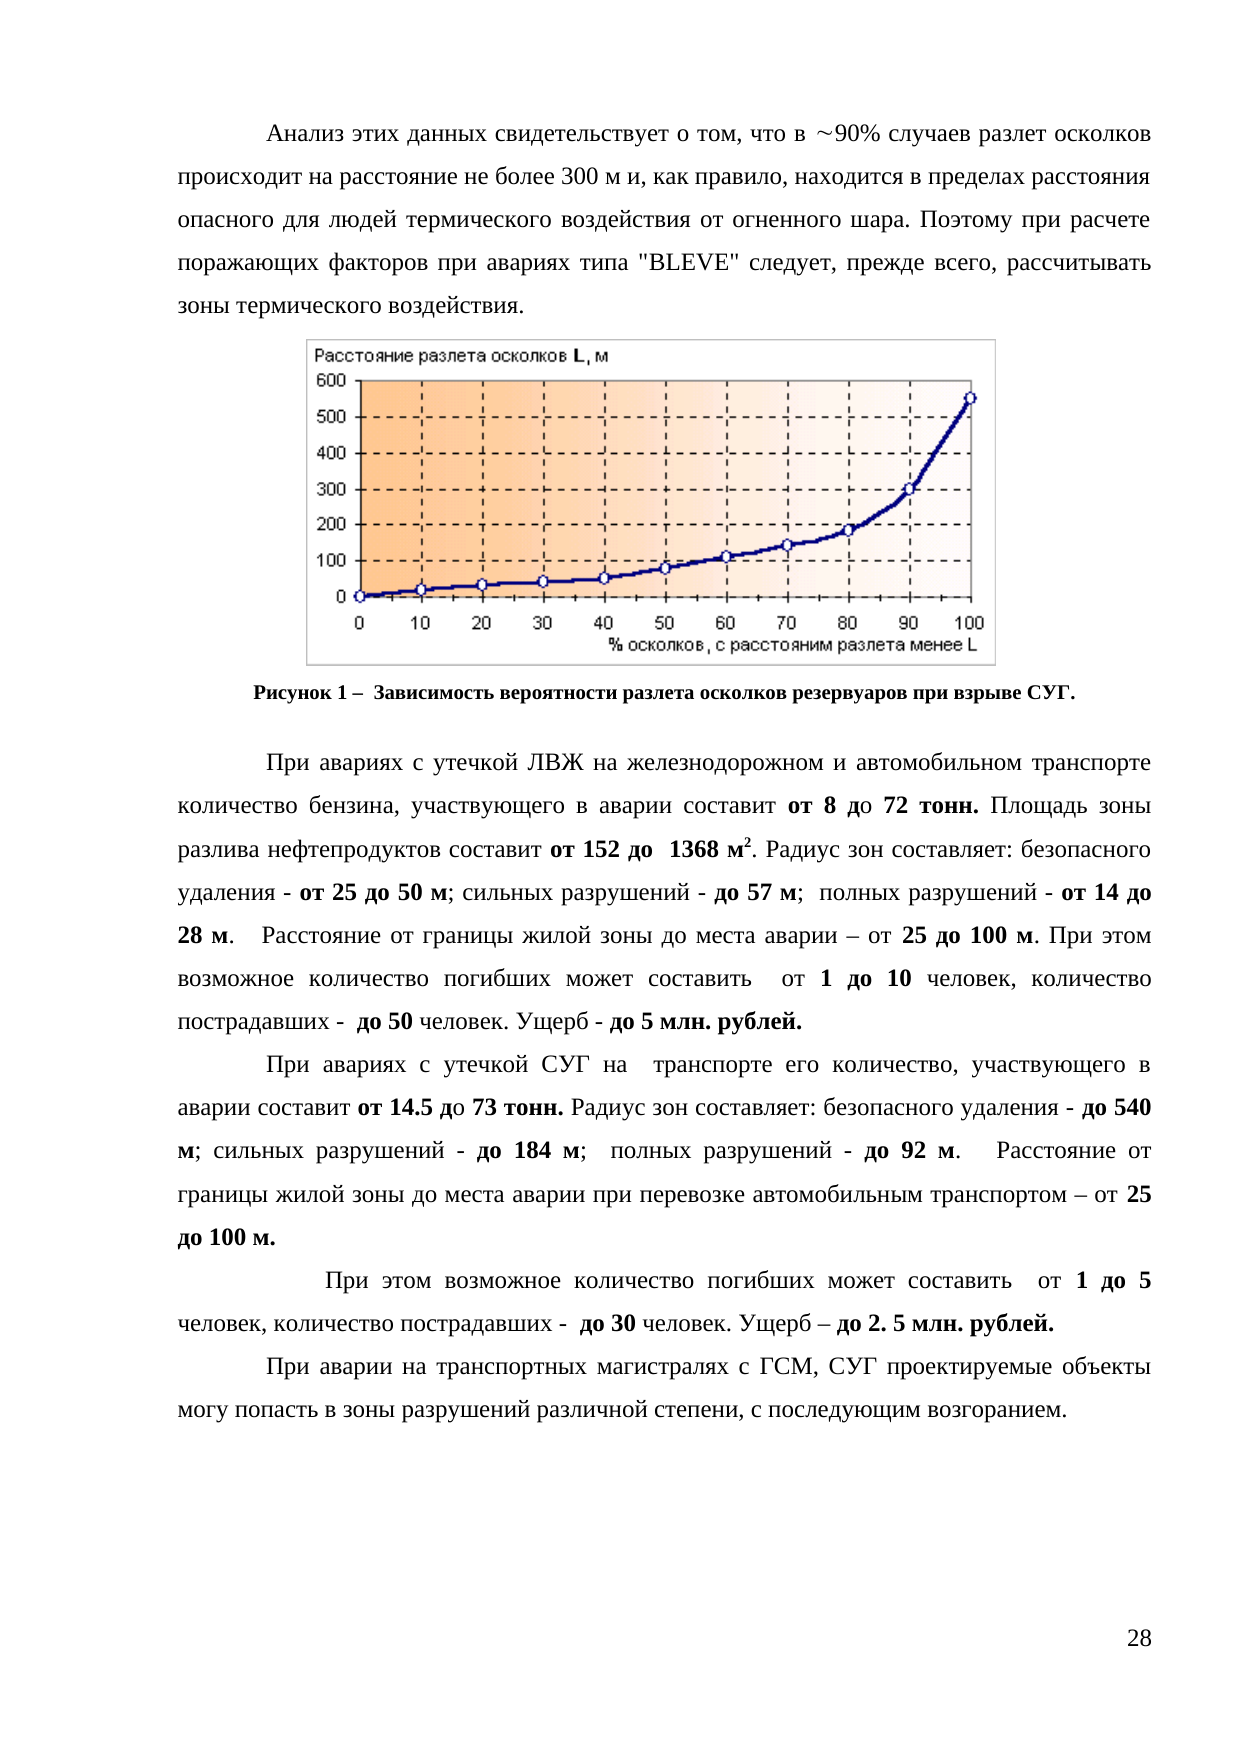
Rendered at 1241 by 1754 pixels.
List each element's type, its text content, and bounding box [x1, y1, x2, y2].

text При аварии на транспортных магистралях с ГСМ, СУГ проектируемые объекты могу попасть в зоны разрушений различной степени, с последующим возгоранием. [177, 1351, 1152, 1423]
text При авариях с утечкой ЛВЖ на железнодорожном и автомобильном транспорте количество бензина, участвующего в аварии составит от 8 до 72 тонн. Площадь зоны разлива нефтепродуктов составит от 152 до 1368 м2. Радиус зон составляет: безопасного удаления - от 25 до 50 м; сильных разрушений - до 57 м; полных разрушений - от 14 до 28 м. Расстояние от границы жилой зоны до места аварии – от 25 до 100 м. При этом возможное количество погибших может составить от 1 до 10 человек, количество пострадавших - до 50 человек. Ущерб - до 5 млн. рублей. [177, 747, 1152, 1035]
text При этом возможное количество погибших может составить от 1 до 5 человек, количество пострадавших - до 30 человек. Ущерб – до 2. 5 млн. рублей. [177, 1265, 1152, 1337]
picture [306, 339, 996, 666]
text При авариях с утечкой СУГ на транспорте его количество, участвующего в аварии составит от 14.5 до 73 тонн. Радиус зон составляет: безопасного удаления - до 540 м; сильных разрушений - до 184 м; полных разрушений - до 92 м. Расстояние от границы жилой зоны до места аварии при перевозке автомобильным транспортом – от 25 до 100 м. [177, 1049, 1152, 1251]
text Анализ этих данных свидетельствует о том, что в 90% случаев разлет осколков происходит на расстояние не более 300 м и, как правило, находится в пределах расстояния опасного для людей термического воздействия от огненного шара. Поэтому при расчете поражающих факторов при авариях типа "BLEVE" следует, прежде всего, рассчитывать зоны термического воздействия. [177, 118, 1152, 319]
